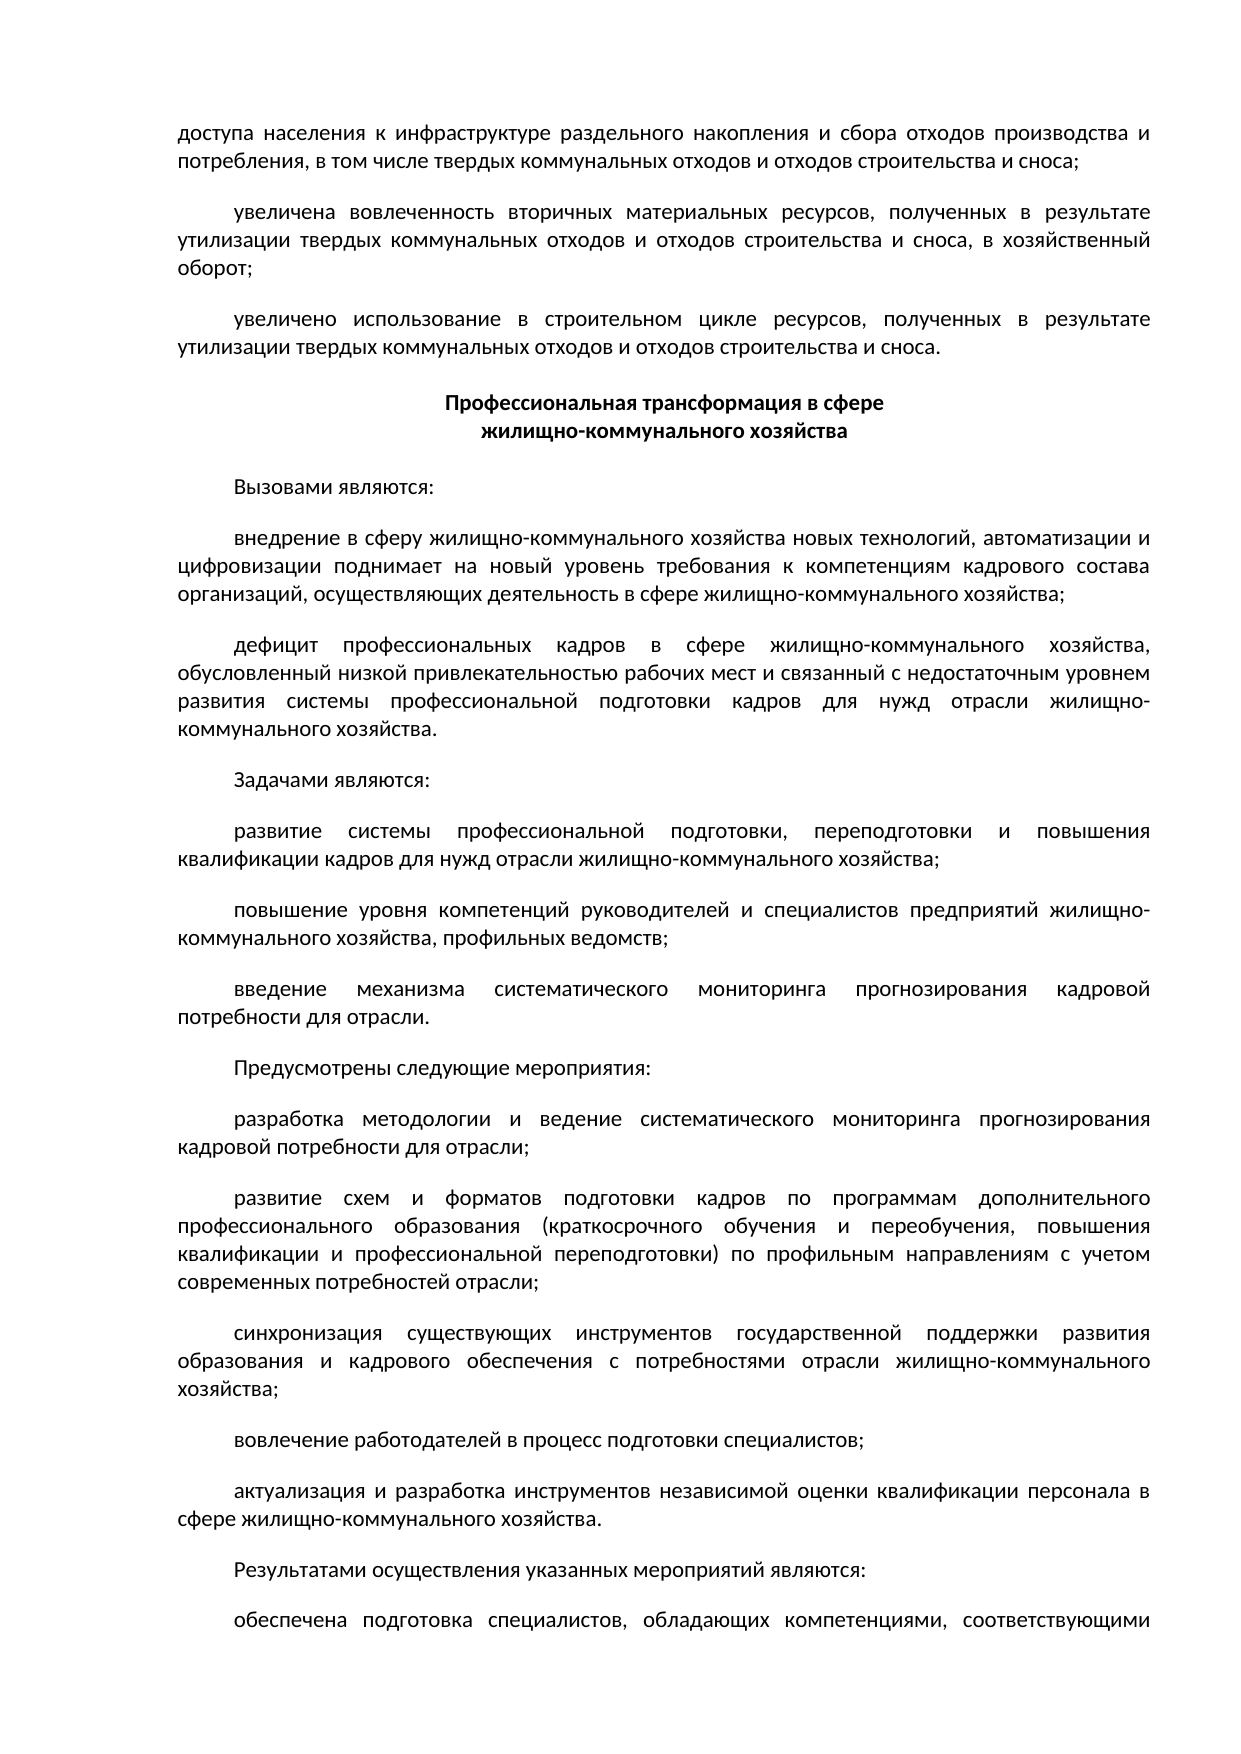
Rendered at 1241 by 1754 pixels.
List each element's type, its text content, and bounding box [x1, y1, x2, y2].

text разработка методологии и ведение систематического мониторинга прогнозирования кадровой потребности для отрасли; [177, 1104, 1152, 1160]
text дефицит профессиональных кадров в сфере жилищно-коммунального хозяйства, обусловленный низкой привлекательностью рабочих мест и связанный с недостаточным уровнем развития системы профессиональной подготовки кадров для нужд отрасли жилищно-коммунального хозяйства. [177, 630, 1152, 742]
text Задачами являются: [177, 765, 1152, 793]
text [177, 1606, 1152, 1634]
title Профессиональная трансформация в сфере [177, 388, 1152, 416]
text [177, 118, 1152, 174]
text Предусмотрены следующие мероприятия: [177, 1053, 1152, 1081]
text синхронизация существующих инструментов государственной поддержки развития образования и кадрового обеспечения с потребностями отрасли жилищно-коммунального хозяйства; [177, 1318, 1152, 1402]
text актуализация и разработка инструментов независимой оценки квалификации персонала в сфере жилищно-коммунального хозяйства. [177, 1476, 1152, 1532]
text развитие схем и форматов подготовки кадров по программам дополнительного профессионального образования (краткосрочного обучения и переобучения, повышения квалификации и профессиональной переподготовки) по профильным направлениям с учетом современных потребностей отрасли; [177, 1183, 1152, 1295]
title жилищно-коммунального хозяйства [177, 416, 1152, 444]
text повышение уровня компетенций руководителей и специалистов предприятий жилищно-коммунального хозяйства, профильных ведомств; [177, 895, 1152, 951]
text увеличено использование в строительном цикле ресурсов, полученных в результате утилизации твердых коммунальных отходов и отходов строительства и сноса. [177, 304, 1152, 360]
text Результатами осуществления указанных мероприятий являются: [177, 1555, 1152, 1583]
text вовлечение работодателей в процесс подготовки специалистов; [177, 1425, 1152, 1453]
text внедрение в сферу жилищно-коммунального хозяйства новых технологий, автоматизации и цифровизации поднимает на новый уровень требования к компетенциям кадрового состава организаций, осуществляющих деятельность в сфере жилищно-коммунального хозяйства; [177, 523, 1152, 607]
text введение механизма систематического мониторинга прогнозирования кадровой потребности для отрасли. [177, 974, 1152, 1030]
text Вызовами являются: [177, 472, 1152, 500]
text увеличена вовлеченность вторичных материальных ресурсов, полученных в результате утилизации твердых коммунальных отходов и отходов строительства и сноса, в хозяйственный оборот; [177, 197, 1152, 281]
text развитие системы профессиональной подготовки, переподготовки и повышения квалификации кадров для нужд отрасли жилищно-коммунального хозяйства; [177, 816, 1152, 872]
